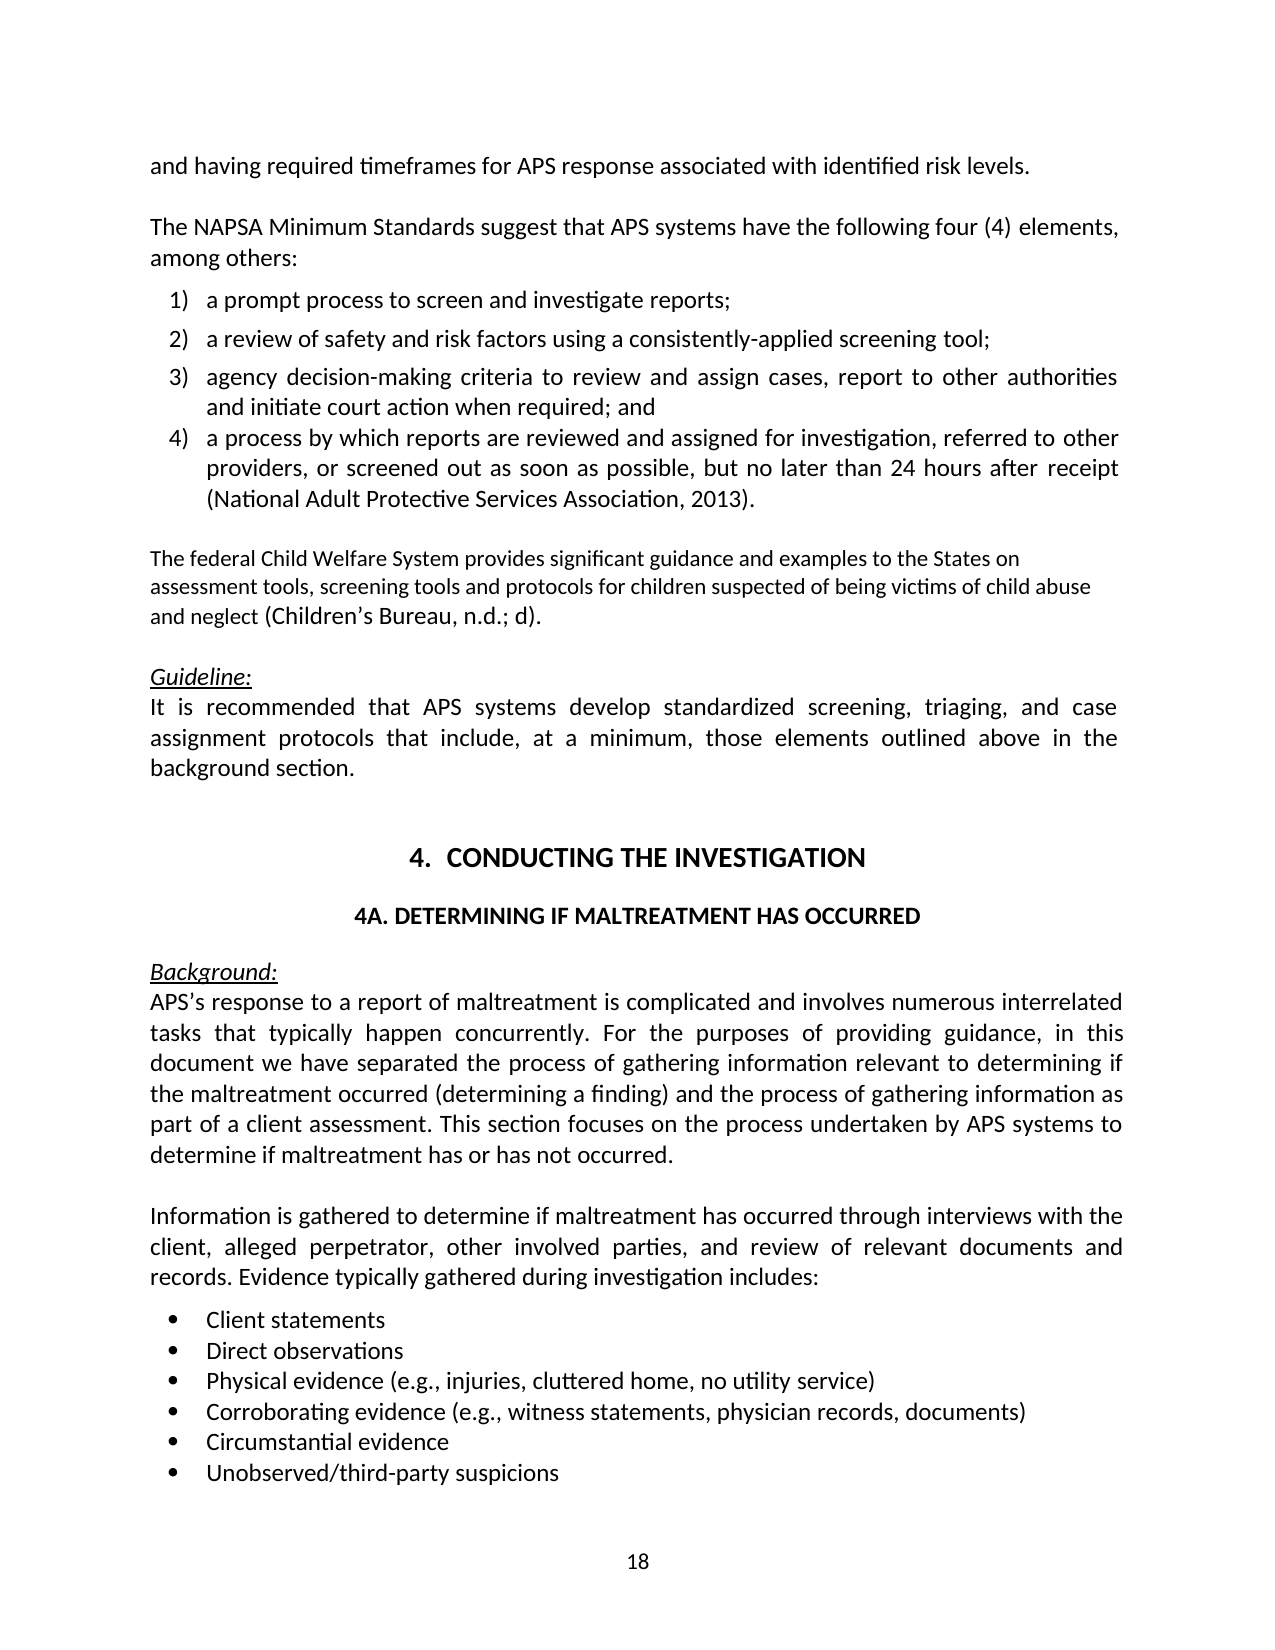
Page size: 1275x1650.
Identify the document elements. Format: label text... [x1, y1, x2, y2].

text The federal Child Welfare System provides significant guidance and examples to the States on assessment tools, screening tools and protocols for children suspected of being victims of child abuse and neglect (Children’s Bureau, n.d.; d). [150, 544, 1119, 630]
list a review of safety and risk factors using a consistently-applied screening tool; [169, 323, 1119, 353]
list Unobserved/third-party suspicions [169, 1457, 1125, 1487]
text Guideline: [150, 661, 1119, 691]
list Circumstantial evidence [169, 1426, 1125, 1457]
list Client statements [169, 1304, 1125, 1335]
text The NAPSA Minimum Standards suggest that APS systems have the following four (4) elements, among others: [150, 211, 1119, 272]
list agency decision-making criteria to review and assign cases, report to other authorities and initiate court action when required; and [169, 361, 1119, 422]
list a process by which reports are reviewed and assigned for investigation, referred to other providers, or screened out as soon as possible, but no later than 24 hours after receipt (National Adult Protective Services Association, 2013). [169, 422, 1119, 513]
list Corroborating evidence (e.g., witness statements, physician records, documents) [169, 1396, 1125, 1426]
text It is recommended that APS systems develop standardized screening, triaging, and case assignment protocols that include, at a minimum, those elements outlined above in the background section. [150, 691, 1119, 783]
list Direct observations [169, 1335, 1125, 1365]
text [150, 150, 1119, 181]
text Information is gathered to determine if maltreatment has occurred through interviews with the client, alleged perpetrator, other involved parties, and review of relevant documents and records. Evidence typically gathered during investigation includes: [150, 1200, 1125, 1292]
text APS’s response to a report of maltreatment is complicated and involves numerous interrelated tasks that typically happen concurrently. For the purposes of providing guidance, in this document we have separated the process of gathering information relevant to determining if the maltreatment occurred (determining a finding) and the process of gathering information as part of a client assessment. This section focuses on the process undertaken by APS systems to determine if maltreatment has or has not occurred. [150, 986, 1125, 1169]
subtitle CONDUCTING THE INVESTIGATION [150, 839, 1125, 874]
list a prompt process to screen and investigate reports; [169, 285, 1119, 315]
list Physical evidence (e.g., injuries, cluttered home, no utility service) [169, 1365, 1125, 1396]
subtitle 4A. DETERMINING IF MALTREATMENT HAS OCCURRED [150, 900, 1125, 931]
text Background: [150, 956, 1125, 986]
